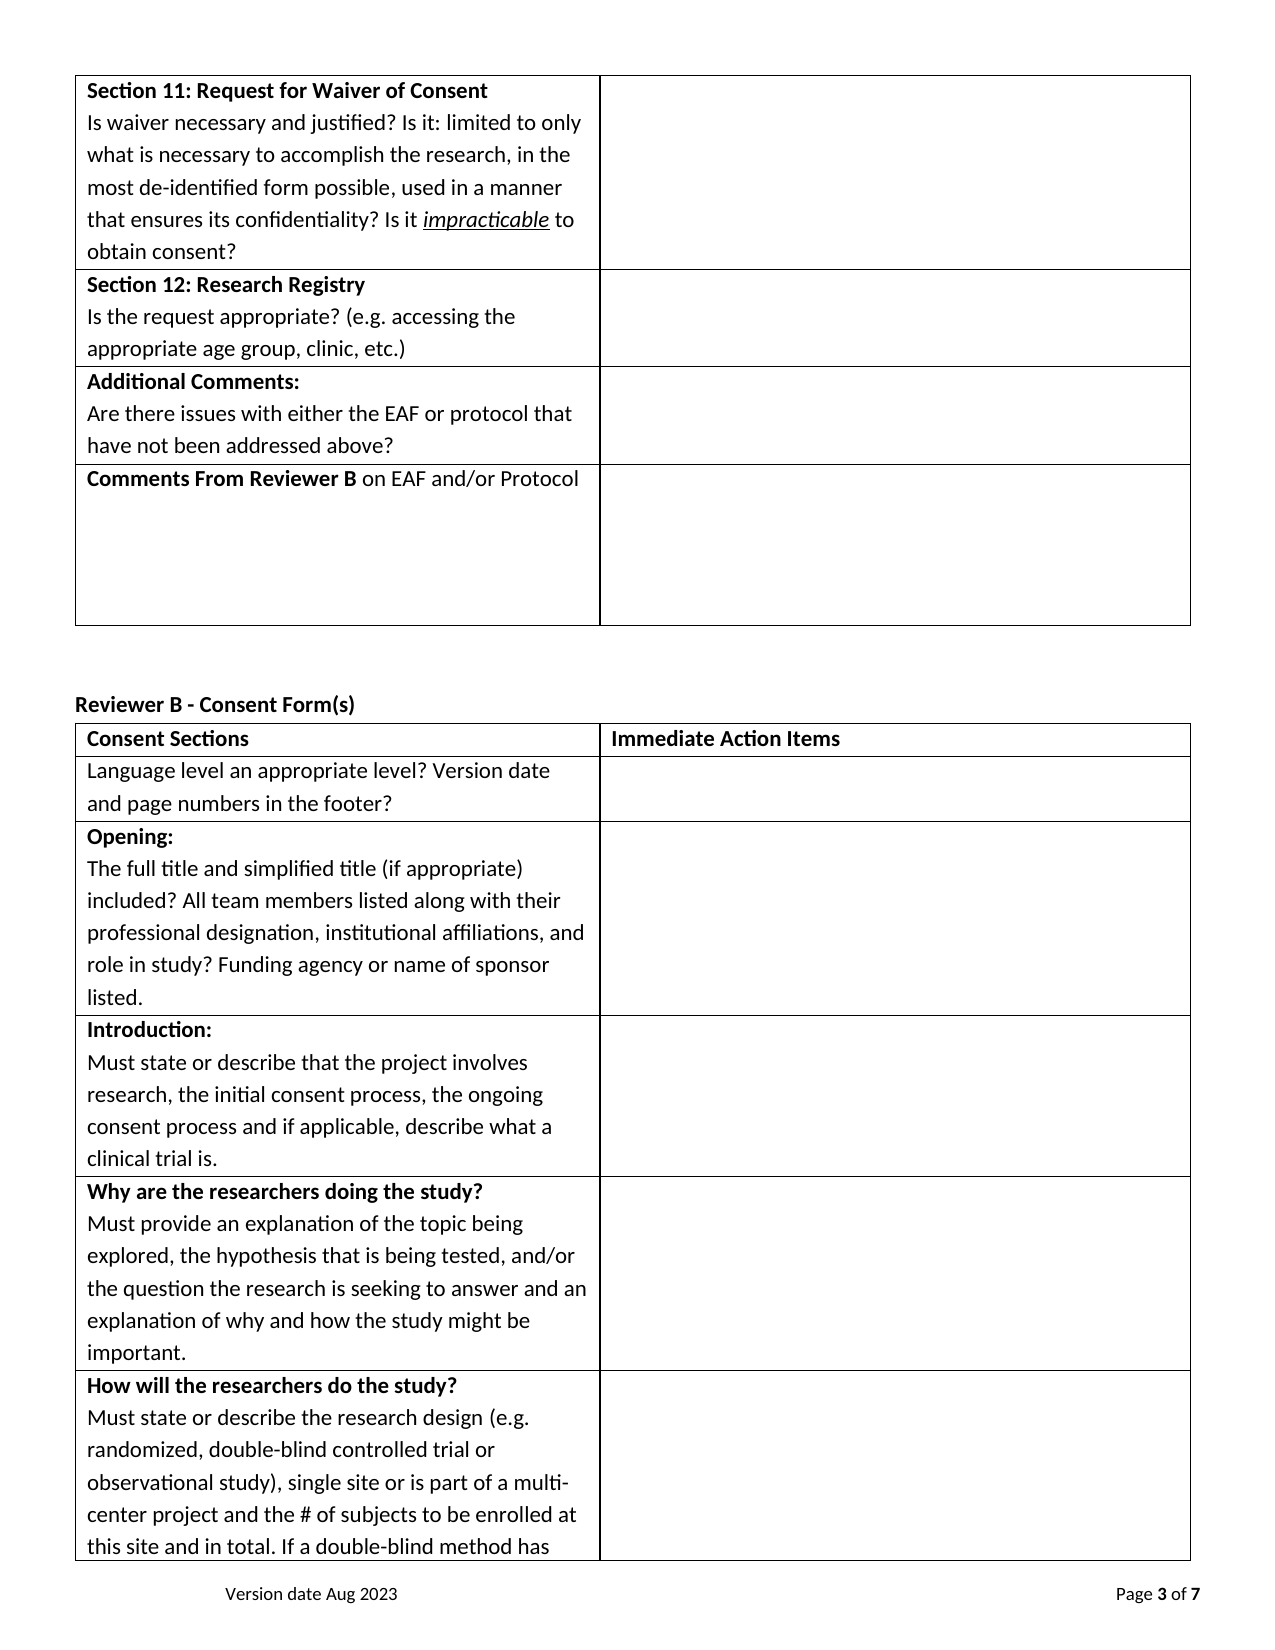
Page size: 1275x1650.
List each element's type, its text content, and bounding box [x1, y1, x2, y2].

table_cell Opening: The full title and simplified title (if appropriate) included? All team members listed along with their professional designation, institutional affiliations, and role in study? Funding agency or name of sponsor listed. [76, 822, 599, 1014]
table_cell [601, 822, 1190, 1014]
text Reviewer B - Consent Form(s) [75, 691, 1200, 718]
table_cell [601, 1016, 1190, 1176]
table_header Consent Sections [76, 724, 599, 756]
table_header Immediate Action Items [601, 724, 1190, 756]
table_cell Language level an appropriate level? Version date and page numbers in the footer? [76, 757, 599, 821]
table_cell [601, 1371, 1190, 1560]
table_cell Additional Comments: Are there issues with either the EAF or protocol that have not been addressed above? [76, 367, 599, 463]
table_cell [601, 465, 1190, 625]
table_cell Section 12: Research Registry Is the request appropriate? (e.g. accessing the appropriate age group, clinic, etc.) [76, 270, 599, 366]
table_cell [601, 367, 1190, 463]
table_cell Why are the researchers doing the study? Must provide an explanation of the topic being explored, the hypothesis that is being tested, and/or the question the research is seeking to answer and an explanation of why and how the study might be important. [76, 1177, 599, 1370]
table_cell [76, 1371, 599, 1560]
table_cell [601, 270, 1190, 366]
table_cell Comments From Reviewer B on EAF and/or Protocol [76, 465, 599, 625]
table_cell [601, 1177, 1190, 1370]
table_cell Section 11: Request for Waiver of Consent Is waiver necessary and justified? Is it: limited to only what is necessary to accomplish the research, in the most de-identified form possible, used in a manner that ensures its confidentiality? Is it impracticable to obtain consent? [76, 76, 599, 269]
table_cell [601, 76, 1190, 269]
table_cell Introduction: Must state or describe that the project involves research, the initial consent process, the ongoing consent process and if applicable, describe what a clinical trial is. [76, 1016, 599, 1176]
table_cell [601, 757, 1190, 821]
